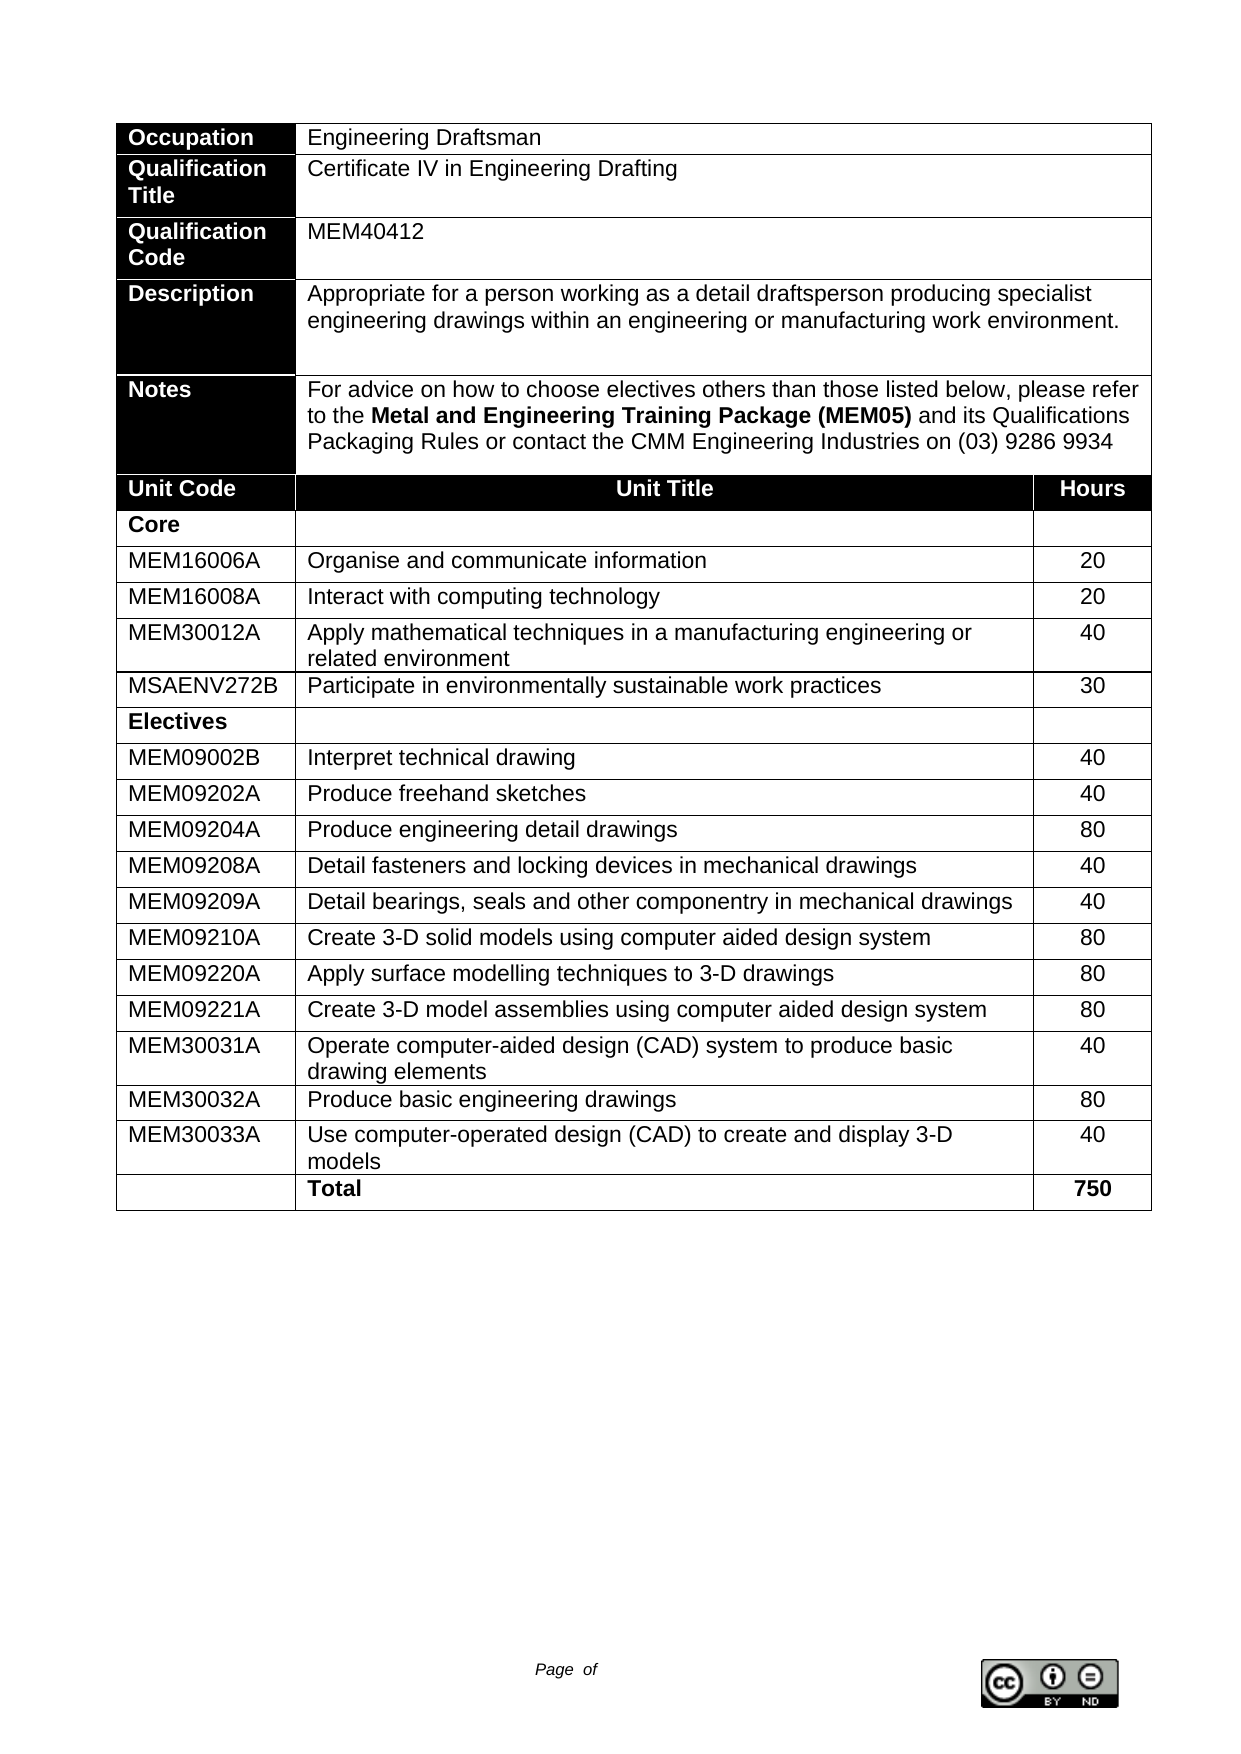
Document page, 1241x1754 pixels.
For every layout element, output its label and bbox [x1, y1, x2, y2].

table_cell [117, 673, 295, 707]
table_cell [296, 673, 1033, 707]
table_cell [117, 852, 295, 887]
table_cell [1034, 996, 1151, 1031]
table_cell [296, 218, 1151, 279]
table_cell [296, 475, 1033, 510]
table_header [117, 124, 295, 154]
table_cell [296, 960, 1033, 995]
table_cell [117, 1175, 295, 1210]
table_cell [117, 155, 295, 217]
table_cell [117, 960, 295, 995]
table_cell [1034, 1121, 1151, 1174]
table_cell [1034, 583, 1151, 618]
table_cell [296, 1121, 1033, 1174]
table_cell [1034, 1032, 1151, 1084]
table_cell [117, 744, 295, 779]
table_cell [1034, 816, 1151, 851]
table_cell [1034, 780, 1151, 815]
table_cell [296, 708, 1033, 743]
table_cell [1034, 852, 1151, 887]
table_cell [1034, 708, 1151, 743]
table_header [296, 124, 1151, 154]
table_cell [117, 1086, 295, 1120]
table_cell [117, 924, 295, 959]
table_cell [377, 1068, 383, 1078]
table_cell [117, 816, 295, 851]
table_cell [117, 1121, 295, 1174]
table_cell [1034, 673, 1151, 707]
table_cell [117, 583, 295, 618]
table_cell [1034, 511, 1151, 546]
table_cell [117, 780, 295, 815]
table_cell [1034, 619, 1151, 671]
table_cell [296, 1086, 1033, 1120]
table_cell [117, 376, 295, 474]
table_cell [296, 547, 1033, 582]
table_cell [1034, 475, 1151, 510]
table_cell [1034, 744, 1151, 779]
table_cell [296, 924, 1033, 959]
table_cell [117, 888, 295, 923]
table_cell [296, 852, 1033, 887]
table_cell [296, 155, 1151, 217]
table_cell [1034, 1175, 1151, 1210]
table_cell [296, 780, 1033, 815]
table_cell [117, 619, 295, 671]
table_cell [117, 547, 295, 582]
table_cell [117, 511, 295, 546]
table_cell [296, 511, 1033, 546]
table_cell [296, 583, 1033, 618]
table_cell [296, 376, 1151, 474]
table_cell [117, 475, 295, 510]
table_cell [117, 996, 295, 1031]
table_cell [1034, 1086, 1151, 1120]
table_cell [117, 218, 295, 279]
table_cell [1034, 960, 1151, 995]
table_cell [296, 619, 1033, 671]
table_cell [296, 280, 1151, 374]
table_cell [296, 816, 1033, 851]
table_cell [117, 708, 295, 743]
picture [981, 1659, 1119, 1706]
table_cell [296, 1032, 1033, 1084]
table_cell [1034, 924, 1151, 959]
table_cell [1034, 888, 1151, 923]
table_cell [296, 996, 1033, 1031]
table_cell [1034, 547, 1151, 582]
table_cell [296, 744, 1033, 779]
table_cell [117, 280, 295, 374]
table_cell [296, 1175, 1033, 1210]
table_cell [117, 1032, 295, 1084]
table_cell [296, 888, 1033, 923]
